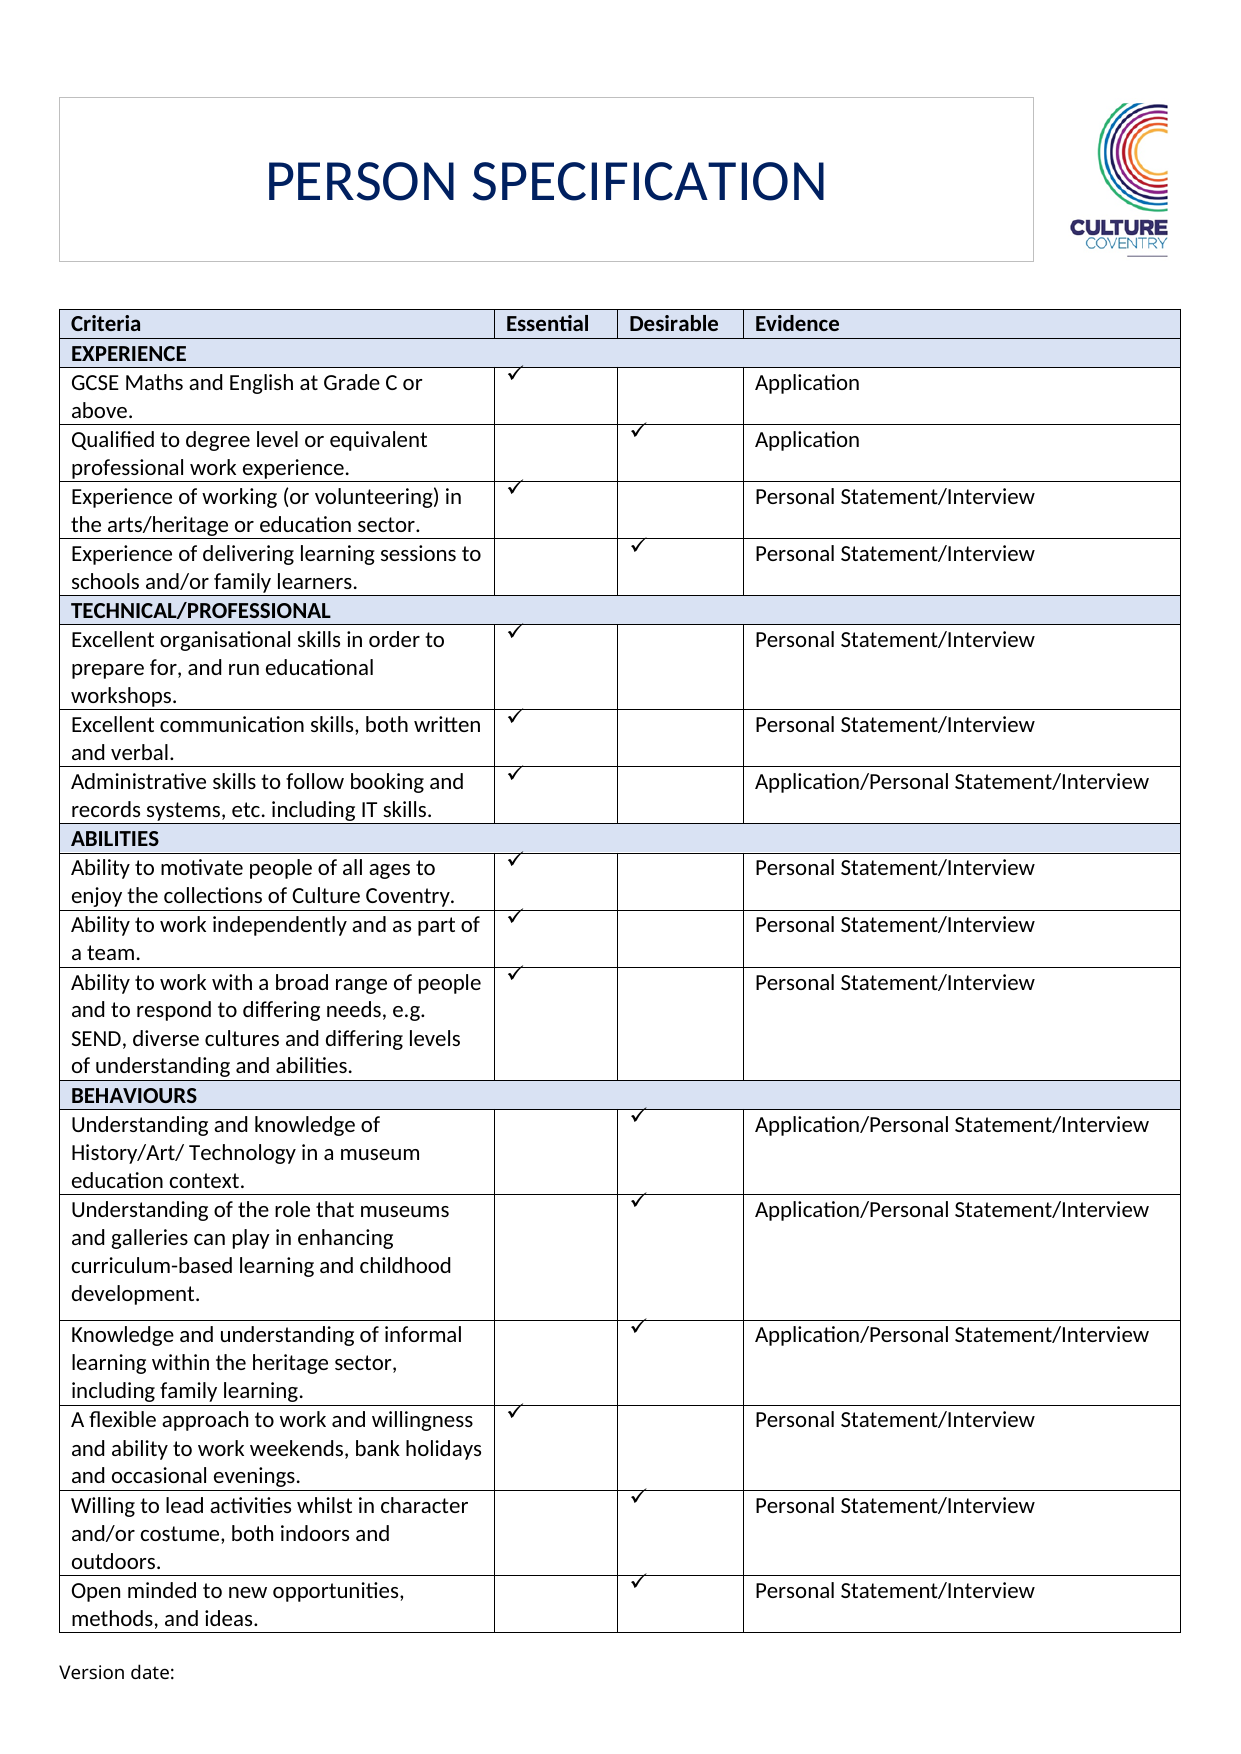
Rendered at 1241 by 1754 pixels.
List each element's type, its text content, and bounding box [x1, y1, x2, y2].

table_cell [618, 1576, 743, 1632]
table_cell A flexible approach to work and willingness and ability to work weekends, bank holidays and occasional evenings. [60, 1406, 494, 1490]
table_cell [495, 1491, 617, 1575]
table_header Evidence [744, 310, 1180, 338]
table_cell [618, 625, 743, 709]
table_cell Understanding of the role that museums and galleries can play in enhancing curriculum-based learning and childhood development. [60, 1195, 494, 1319]
table_cell [495, 1195, 617, 1319]
table_cell Application/Personal Statement/Interview [744, 1110, 1180, 1194]
table_cell TECHNICAL/PROFESSIONAL [60, 596, 1180, 624]
table_cell Excellent communication skills, both written and verbal. [60, 710, 494, 766]
table_cell [618, 482, 743, 538]
table_cell Personal Statement/Interview [744, 539, 1180, 595]
table_cell [495, 854, 617, 909]
table_cell Personal Statement/Interview [744, 1491, 1180, 1575]
table_cell Personal Statement/Interview [744, 625, 1180, 709]
table_cell Administrative skills to follow booking and records systems, etc. including IT skills. [60, 767, 494, 823]
table_cell Personal Statement/Interview [744, 854, 1180, 909]
table_cell Personal Statement/Interview [744, 911, 1180, 967]
table_cell [495, 1406, 617, 1490]
table_cell Application/Personal Statement/Interview [744, 1321, 1180, 1404]
table_header Essential [495, 310, 617, 338]
table_cell [495, 911, 617, 967]
table_cell [618, 1321, 743, 1404]
table_cell ABILITIES [60, 824, 1180, 852]
table_cell [618, 1195, 743, 1319]
table_cell Personal Statement/Interview [744, 1576, 1180, 1632]
table_cell [618, 767, 743, 823]
table_cell [495, 425, 617, 481]
table_cell [495, 1576, 617, 1632]
table_cell Personal Statement/Interview [744, 710, 1180, 766]
table_cell Personal Statement/Interview [744, 1406, 1180, 1490]
table_cell Application/Personal Statement/Interview [744, 1195, 1180, 1319]
table_cell Qualified to degree level or equivalent professional work experience. [60, 425, 494, 481]
table_cell [495, 368, 617, 424]
table_cell [618, 968, 743, 1080]
table_cell [618, 1406, 743, 1490]
table_cell Ability to work independently and as part of a team. [60, 911, 494, 967]
table_cell [618, 539, 743, 595]
table_cell [618, 854, 743, 909]
table_cell [495, 968, 617, 1080]
table_cell [618, 710, 743, 766]
table_header Desirable [618, 310, 743, 338]
table_cell [618, 911, 743, 967]
table_cell BEHAVIOURS [60, 1081, 1180, 1109]
table_cell [618, 1110, 743, 1194]
table_cell [495, 1110, 617, 1194]
table_cell [495, 625, 617, 709]
table_cell [495, 767, 617, 823]
table_cell Ability to work with a broad range of people and to respond to differing needs, e.g. SEND, diverse cultures and differing levels of understanding and abilities. [60, 968, 494, 1080]
table_cell Ability to motivate people of all ages to enjoy the collections of Culture Coventry. [60, 854, 494, 909]
table_cell Excellent organisational skills in order to prepare for, and run educational workshops. [60, 625, 494, 709]
table_header PERSON SPECIFICATION [60, 98, 1033, 261]
table_cell Knowledge and understanding of informal learning within the heritage sector, including family learning. [60, 1321, 494, 1404]
table_cell Experience of delivering learning sessions to schools and/or family learners. [60, 539, 494, 595]
table_cell [495, 482, 617, 538]
picture [1067, 98, 1170, 261]
table_cell Application/Personal Statement/Interview [744, 767, 1180, 823]
table_cell Open minded to new opportunities, methods, and ideas. [60, 1576, 494, 1632]
table_cell [495, 539, 617, 595]
table_cell [618, 425, 743, 481]
table_cell Application [744, 425, 1180, 481]
table_cell Personal Statement/Interview [744, 968, 1180, 1080]
table_cell [618, 1491, 743, 1575]
table_cell GCSE Maths and English at Grade C or above. [60, 368, 494, 424]
table_cell [495, 710, 617, 766]
table_cell EXPERIENCE [60, 339, 1180, 367]
table_cell Application [744, 368, 1180, 424]
table_cell Understanding and knowledge of History/Art/ Technology in a museum education context. [60, 1110, 494, 1194]
table_header Criteria [60, 310, 494, 338]
table_cell [495, 1321, 617, 1404]
table_header [1034, 97, 1181, 261]
table_cell Willing to lead activities whilst in character and/or costume, both indoors and outdoors. [60, 1491, 494, 1575]
table_cell Experience of working (or volunteering) in the arts/heritage or education sector. [60, 482, 494, 538]
table_cell Personal Statement/Interview [744, 482, 1180, 538]
table_cell [618, 368, 743, 424]
